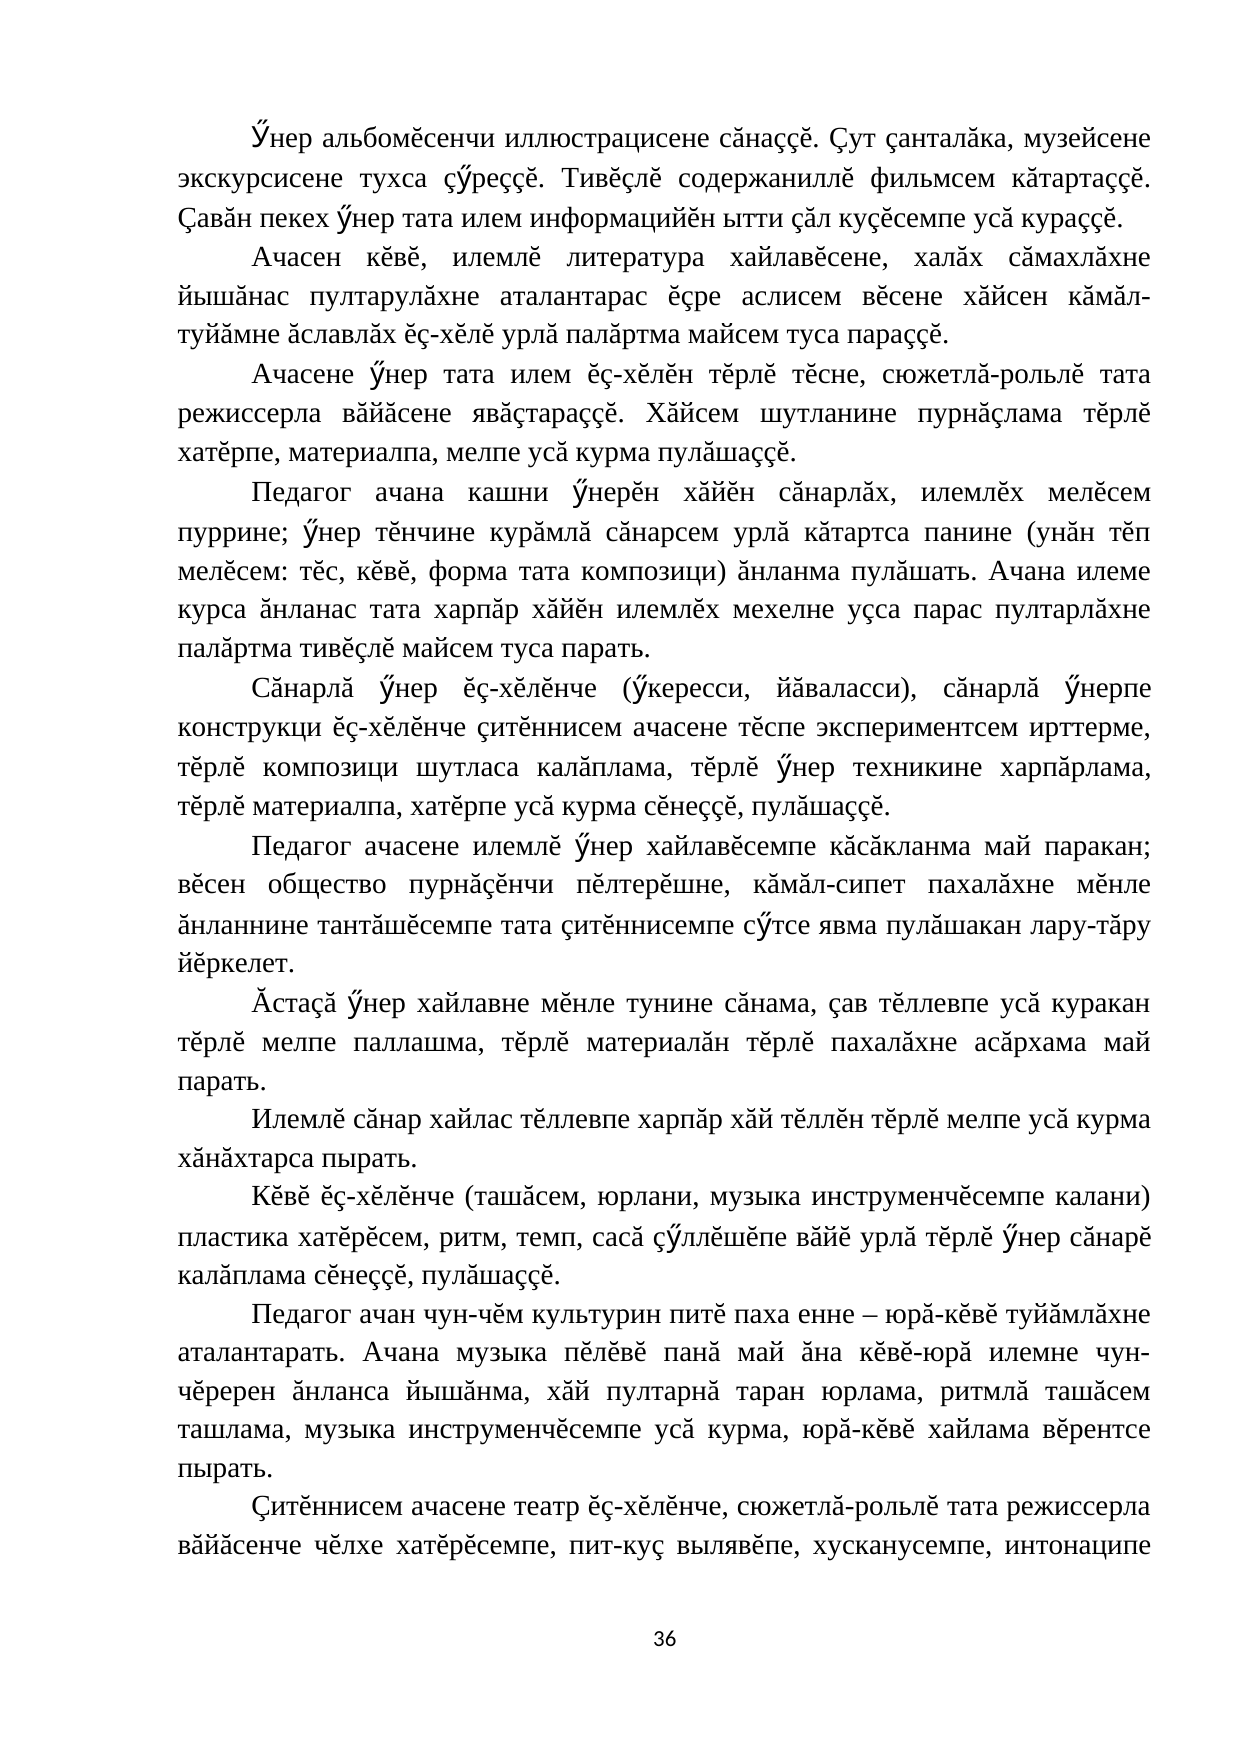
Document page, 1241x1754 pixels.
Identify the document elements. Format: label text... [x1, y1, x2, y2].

text Илемлĕ сăнар хайлас тĕллевпе харпăр хăй тĕллĕн тĕрлĕ мелпе усă курма хăнăхтарса пырать. [177, 1101, 1152, 1173]
text Ӳнер альбомĕсенчи иллюстрацисене сăнаççĕ. Çут çанталăка, музейсене экскурсисене тухса çӳреççĕ. Тивĕçлĕ содержаниллĕ фильмсем кăтартаççĕ. Çавăн пекех ӳнер тата илем информацийĕн ытти çăл куçĕсемпе усă кураççĕ. [177, 118, 1152, 234]
text Кĕвĕ ĕç-хĕлĕнче (ташăсем, юрлани, музыка инструменчĕсемпе калани) пластика хатĕрĕсем, ритм, темп, сасă çӳллĕшĕпе вăйĕ урлă тĕрлĕ ӳнер сăнарĕ калăплама сĕнеççĕ, пулăшаççĕ. [177, 1178, 1152, 1291]
text Ăстаçă ӳнер хайлавне мĕнле тунине сăнама, çав тĕллевпе усă куракан тĕрлĕ мелпе паллашма, тĕрлĕ материалăн тĕрлĕ пахалăхне асăрхама май парать. [177, 984, 1152, 1096]
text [177, 1488, 1152, 1561]
text Педагог ачан чун-чĕм культурин питĕ паха енне – юрă-кĕвĕ туйăмлăхне аталантарать. Ачана музыка пĕлĕвĕ панă май ăна кĕвĕ-юрă илемне чун-чĕререн ăнланса йышăнма, хăй пултарнă таран юрлама, ритмлă ташăсем ташлама, музыка инструменчĕсемпе усă курма, юрă-кĕвĕ хайлама вĕрентсе пырать. [177, 1296, 1152, 1483]
text Педагог ачана кашни ӳнерĕн хăйĕн сăнарлăх, илемлĕх мелĕсем пуррине; ӳнер тĕнчине курăмлă сăнарсем урлă кăтартса панине (унăн тĕп мелĕсем: тĕс, кĕвĕ, форма тата композици) ăнланма пулăшать. Ачана илеме курса ăнланас тата харпăр хăйĕн илемлĕх мехелне уçса парас пултарлăхне палăртма тивĕçлĕ майсем туса парать. [177, 472, 1152, 663]
text Сăнарлă ӳнер ĕç-хĕлĕнче (ӳкересси, йăваласси), сăнарлă ӳнерпе конструкци ĕç-хĕлĕнче çитĕннисем ачасене тĕспе экспериментсем ирттерме, тĕрлĕ композици шутласа калăплама, тĕрлĕ ӳнер техникине харпăрлама, тĕрлĕ материалпа, хатĕрпе усă курма сĕнеççĕ, пулăшаççĕ. [177, 668, 1152, 821]
text Ачасене ӳнер тата илем ĕç-хĕлĕн тĕрлĕ тĕсне, сюжетлă-рольлĕ тата режиссерла вăйăсене явăçтараççĕ. Хăйсем шутланине пурнăçлама тĕрлĕ хатĕрпе, материалпа, мелпе усă курма пулăшаççĕ. [177, 355, 1152, 467]
text Педагог ачасене илемлĕ ӳнер хайлавĕсемпе кăсăкланма май паракан; вĕсен общество пурнăçĕнчи пĕлтерĕшне, кăмăл-сипет пахалăхне мĕнле ăнланнине тантăшĕсемпе тата çитĕннисемпе сӳтсе явма пулăшакан лару-тăру йĕркелет. [177, 826, 1152, 979]
text Ачасен кĕвĕ, илемлĕ литература хайлавĕсене, халăх сăмахлăхне йышăнас пултарулăхне аталантарас ĕçре аслисем вĕсене хăйсен кăмăл-туйăмне ăславлăх ĕç-хĕлĕ урлă палăртма майсем туса параççĕ. [177, 239, 1152, 350]
